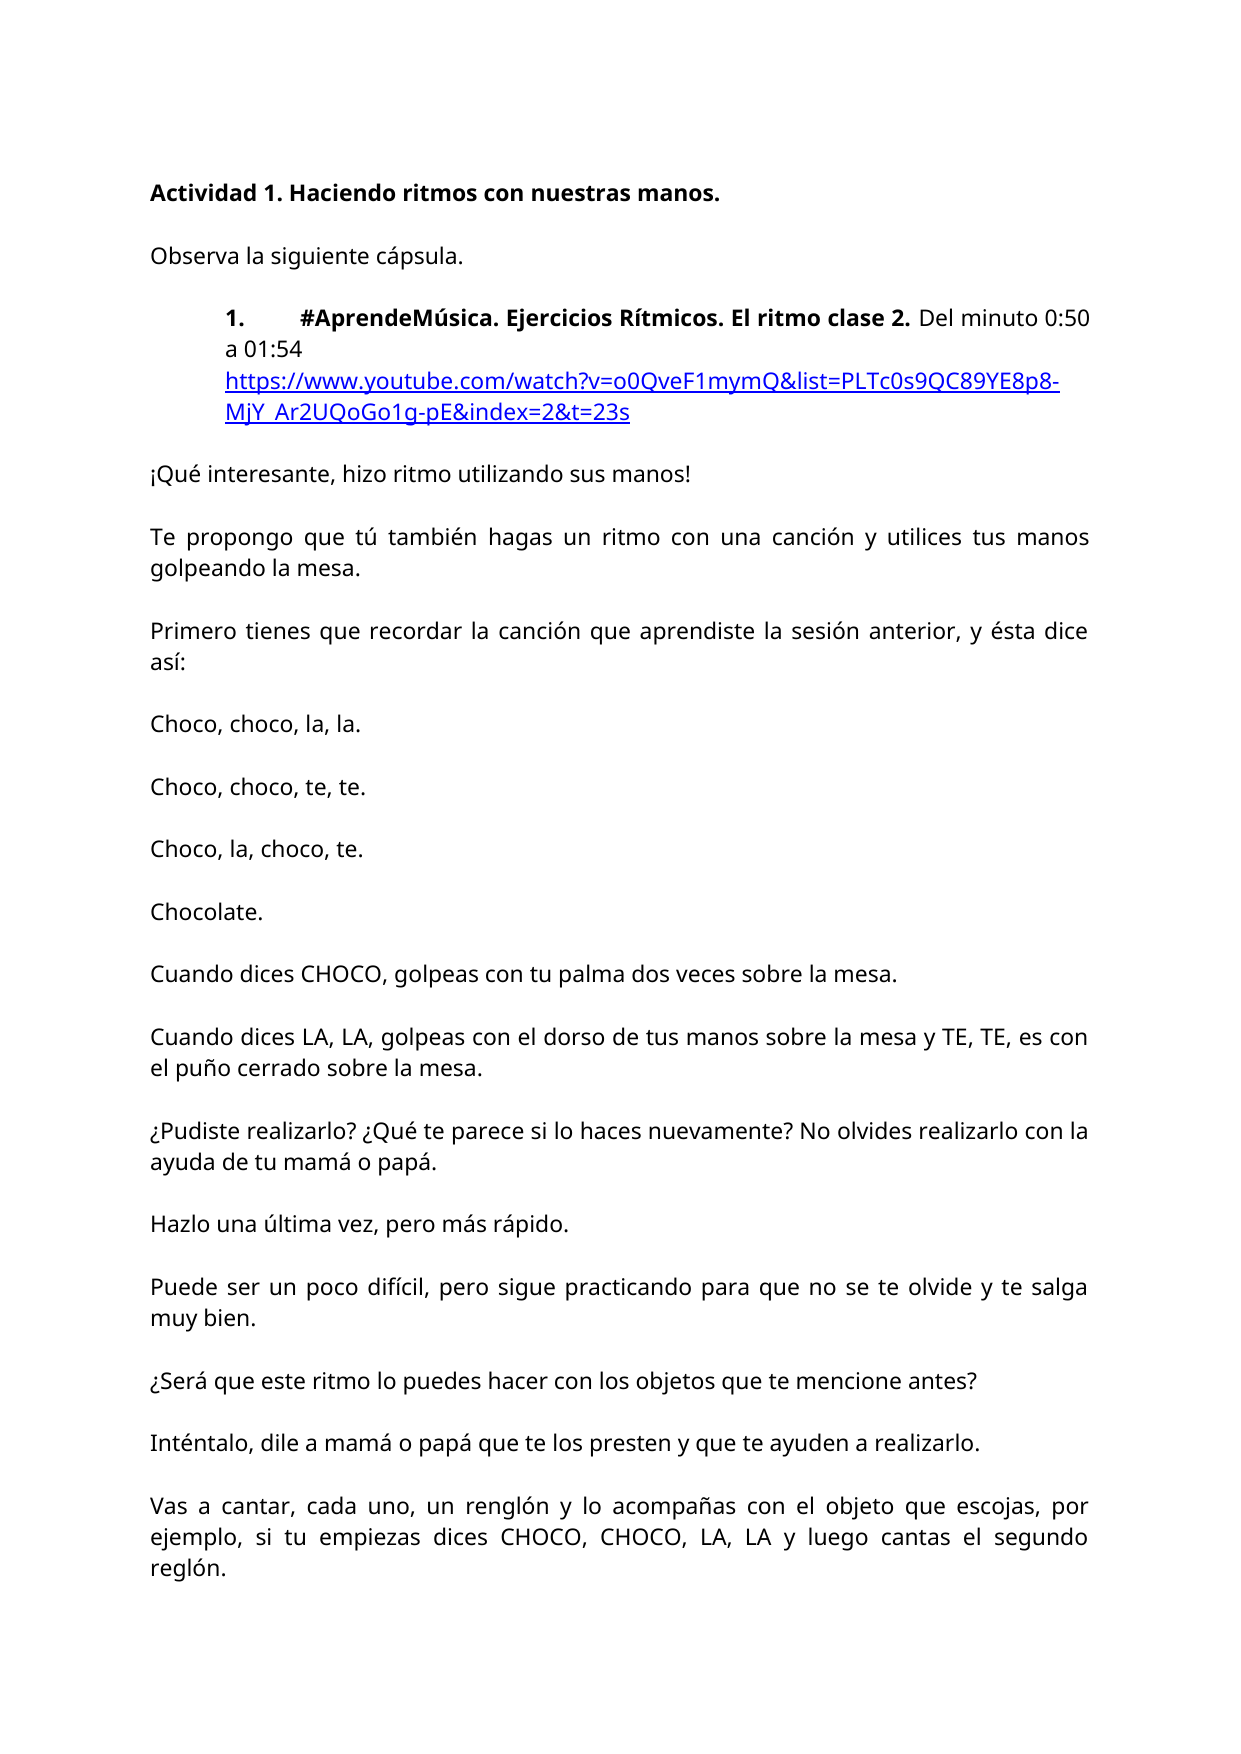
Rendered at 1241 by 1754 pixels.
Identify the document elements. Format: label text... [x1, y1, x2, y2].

text Observa la siguiente cápsula. [150, 239, 1090, 271]
text Inténtalo, dile a mamá o papá que te los presten y que te ayuden a realizarlo. [150, 1427, 1090, 1458]
list https://www.youtube.com/watch?v=o0QveF1mymQ&list=PLTc0s9QC89YE8p8-MjY_Ar2UQoGo1g-pE&index=2&t=23s [225, 364, 1090, 427]
text Vas a cantar, cada uno, un renglón y lo acompañas con el objeto que escojas, por ejemplo, si tu empiezas dices CHOCO, CHOCO, LA, LA y luego cantas el segundo reglón. [150, 1489, 1090, 1583]
text Cuando dices LA, LA, golpeas con el dorso de tus manos sobre la mesa y TE, TE, es con el puño cerrado sobre la mesa. [150, 1021, 1090, 1083]
text Hazlo una última vez, pero más rápido. [150, 1208, 1090, 1239]
text Cuando dices CHOCO, golpeas con tu palma dos veces sobre la mesa. [150, 958, 1090, 989]
text Actividad 1. Haciendo ritmos con nuestras manos. [150, 177, 1090, 208]
list #AprendeMúsica. Ejercicios Rítmicos. El ritmo clase 2. Del minuto 0:50 a 01:54 [225, 302, 1090, 364]
text Primero tienes que recordar la canción que aprendiste la sesión anterior, y ésta dice así: [150, 614, 1090, 677]
text Choco, la, choco, te. [150, 833, 1090, 864]
text Choco, choco, la, la. [150, 708, 1090, 739]
text Puede ser un poco difícil, pero sigue practicando para que no se te olvide y te salga muy bien. [150, 1271, 1090, 1333]
text Te propongo que tú también hagas un ritmo con una canción y utilices tus manos golpeando la mesa. [150, 521, 1090, 583]
text ¡Qué interesante, hizo ritmo utilizando sus manos! [150, 458, 1090, 489]
text ¿Pudiste realizarlo? ¿Qué te parece si lo haces nuevamente? No olvides realizarlo con la ayuda de tu mamá o papá. [150, 1114, 1090, 1177]
text Choco, choco, te, te. [150, 771, 1090, 802]
text ¿Será que este ritmo lo puedes hacer con los objetos que te mencione antes? [150, 1364, 1090, 1396]
text Chocolate. [150, 896, 1090, 927]
